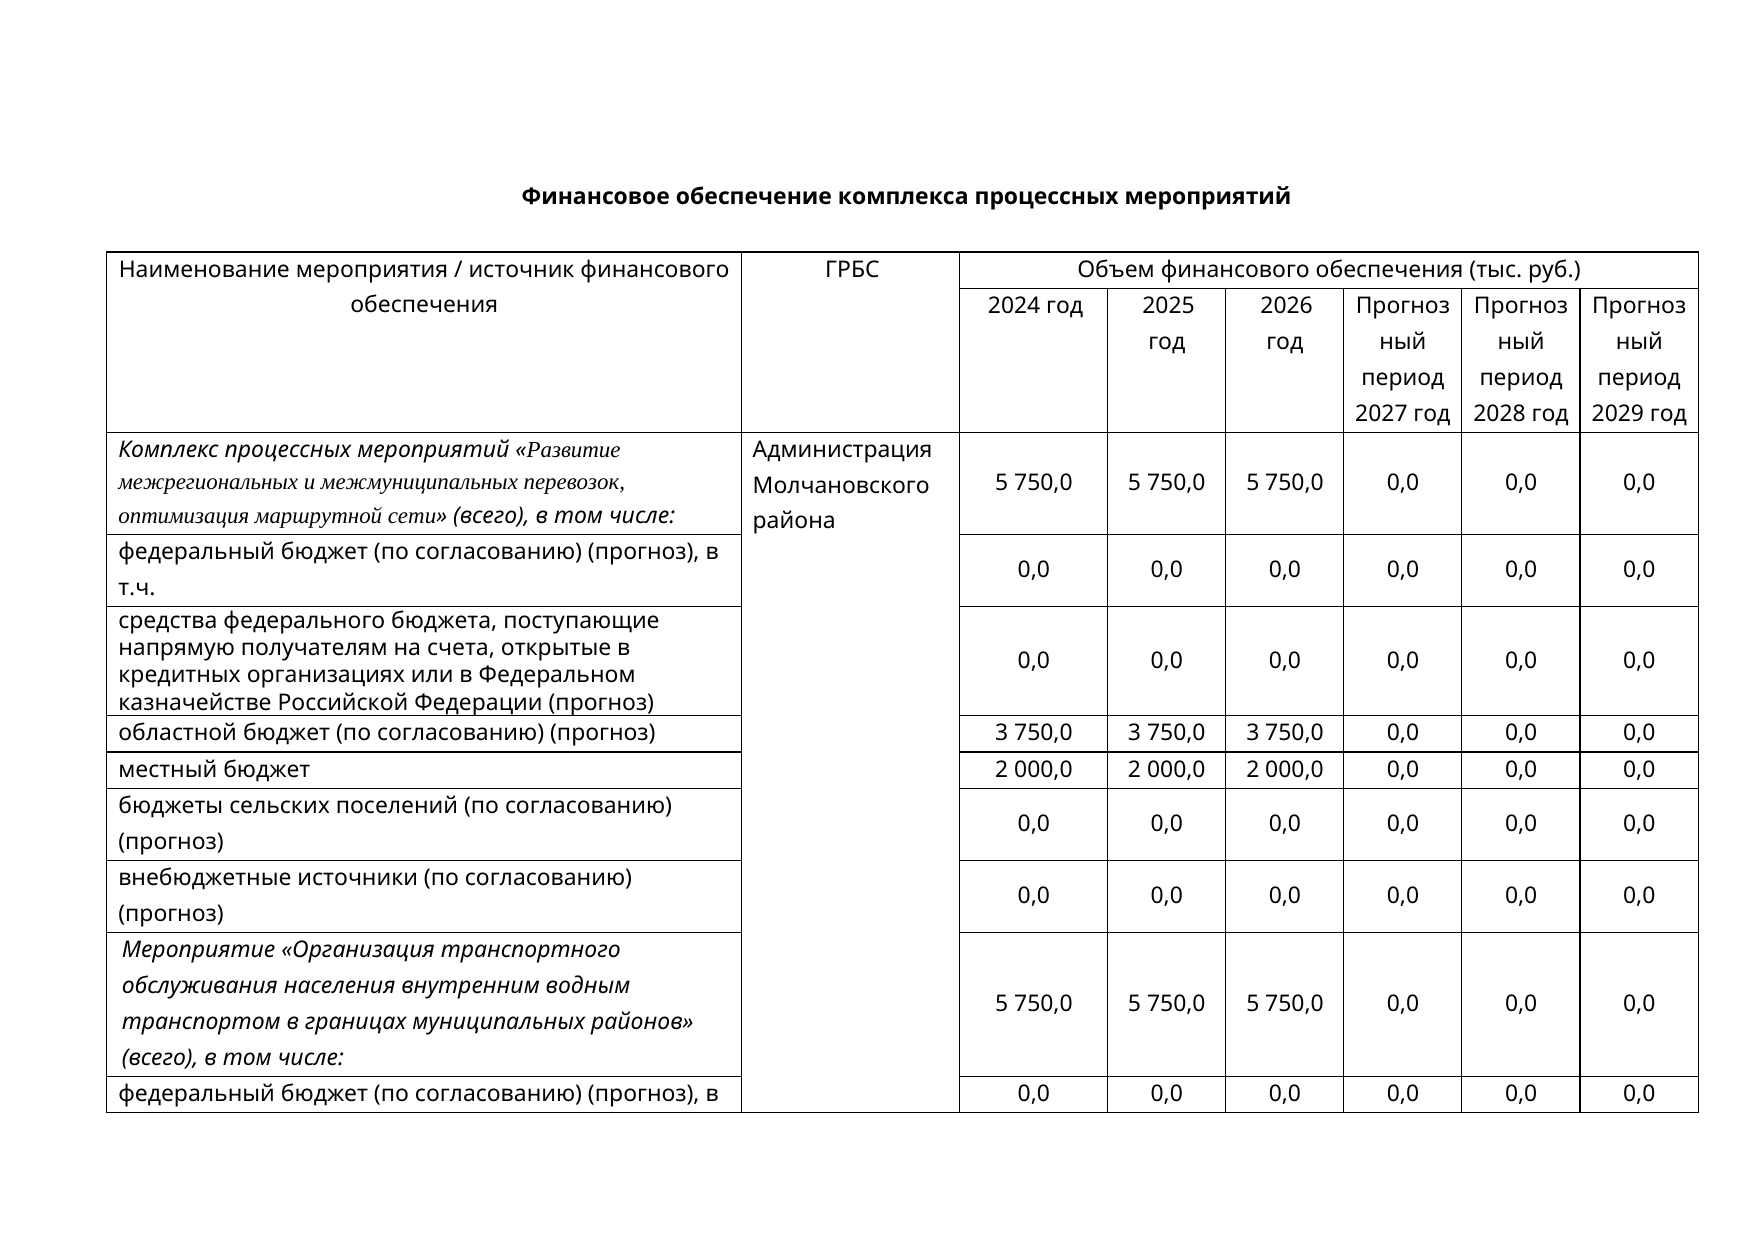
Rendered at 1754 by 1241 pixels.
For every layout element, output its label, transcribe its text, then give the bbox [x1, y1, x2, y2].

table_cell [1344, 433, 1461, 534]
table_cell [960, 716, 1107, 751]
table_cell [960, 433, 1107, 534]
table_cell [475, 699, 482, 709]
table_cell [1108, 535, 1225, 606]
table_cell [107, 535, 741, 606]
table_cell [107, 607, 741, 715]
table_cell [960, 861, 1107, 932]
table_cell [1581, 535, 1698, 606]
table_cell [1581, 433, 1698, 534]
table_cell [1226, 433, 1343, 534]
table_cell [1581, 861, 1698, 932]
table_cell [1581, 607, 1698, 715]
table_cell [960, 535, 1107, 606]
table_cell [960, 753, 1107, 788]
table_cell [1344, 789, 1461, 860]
text Финансовое обеспечение комплекса процессных мероприятий [118, 179, 1695, 211]
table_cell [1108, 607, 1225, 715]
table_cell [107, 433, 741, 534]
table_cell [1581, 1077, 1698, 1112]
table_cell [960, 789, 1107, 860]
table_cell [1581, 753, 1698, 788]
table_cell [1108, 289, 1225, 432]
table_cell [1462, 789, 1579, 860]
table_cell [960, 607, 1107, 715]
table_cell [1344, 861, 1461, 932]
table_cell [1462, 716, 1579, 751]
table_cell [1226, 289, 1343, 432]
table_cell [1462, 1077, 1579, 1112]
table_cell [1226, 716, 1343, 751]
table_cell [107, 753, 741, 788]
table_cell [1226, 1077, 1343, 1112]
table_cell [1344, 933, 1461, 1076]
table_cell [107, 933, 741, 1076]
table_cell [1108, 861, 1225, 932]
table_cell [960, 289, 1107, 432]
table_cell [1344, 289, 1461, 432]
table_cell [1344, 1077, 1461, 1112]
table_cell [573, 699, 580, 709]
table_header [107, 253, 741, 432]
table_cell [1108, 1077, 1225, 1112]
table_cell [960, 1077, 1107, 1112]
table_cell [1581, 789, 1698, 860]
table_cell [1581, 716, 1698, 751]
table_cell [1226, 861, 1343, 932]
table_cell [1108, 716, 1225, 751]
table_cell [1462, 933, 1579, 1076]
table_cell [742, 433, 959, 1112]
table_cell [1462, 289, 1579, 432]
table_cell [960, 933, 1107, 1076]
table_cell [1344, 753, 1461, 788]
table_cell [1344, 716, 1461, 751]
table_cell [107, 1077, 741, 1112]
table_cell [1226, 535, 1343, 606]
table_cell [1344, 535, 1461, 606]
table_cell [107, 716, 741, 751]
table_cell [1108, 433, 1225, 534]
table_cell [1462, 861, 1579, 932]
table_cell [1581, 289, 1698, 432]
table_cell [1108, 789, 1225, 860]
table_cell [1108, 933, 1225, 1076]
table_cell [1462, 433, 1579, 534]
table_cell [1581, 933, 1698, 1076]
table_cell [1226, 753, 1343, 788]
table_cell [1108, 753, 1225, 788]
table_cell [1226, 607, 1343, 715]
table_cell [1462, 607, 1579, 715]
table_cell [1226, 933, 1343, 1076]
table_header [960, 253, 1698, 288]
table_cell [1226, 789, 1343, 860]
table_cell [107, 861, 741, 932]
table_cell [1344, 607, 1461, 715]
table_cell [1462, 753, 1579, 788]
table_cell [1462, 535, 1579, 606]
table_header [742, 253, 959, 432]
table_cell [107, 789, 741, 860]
